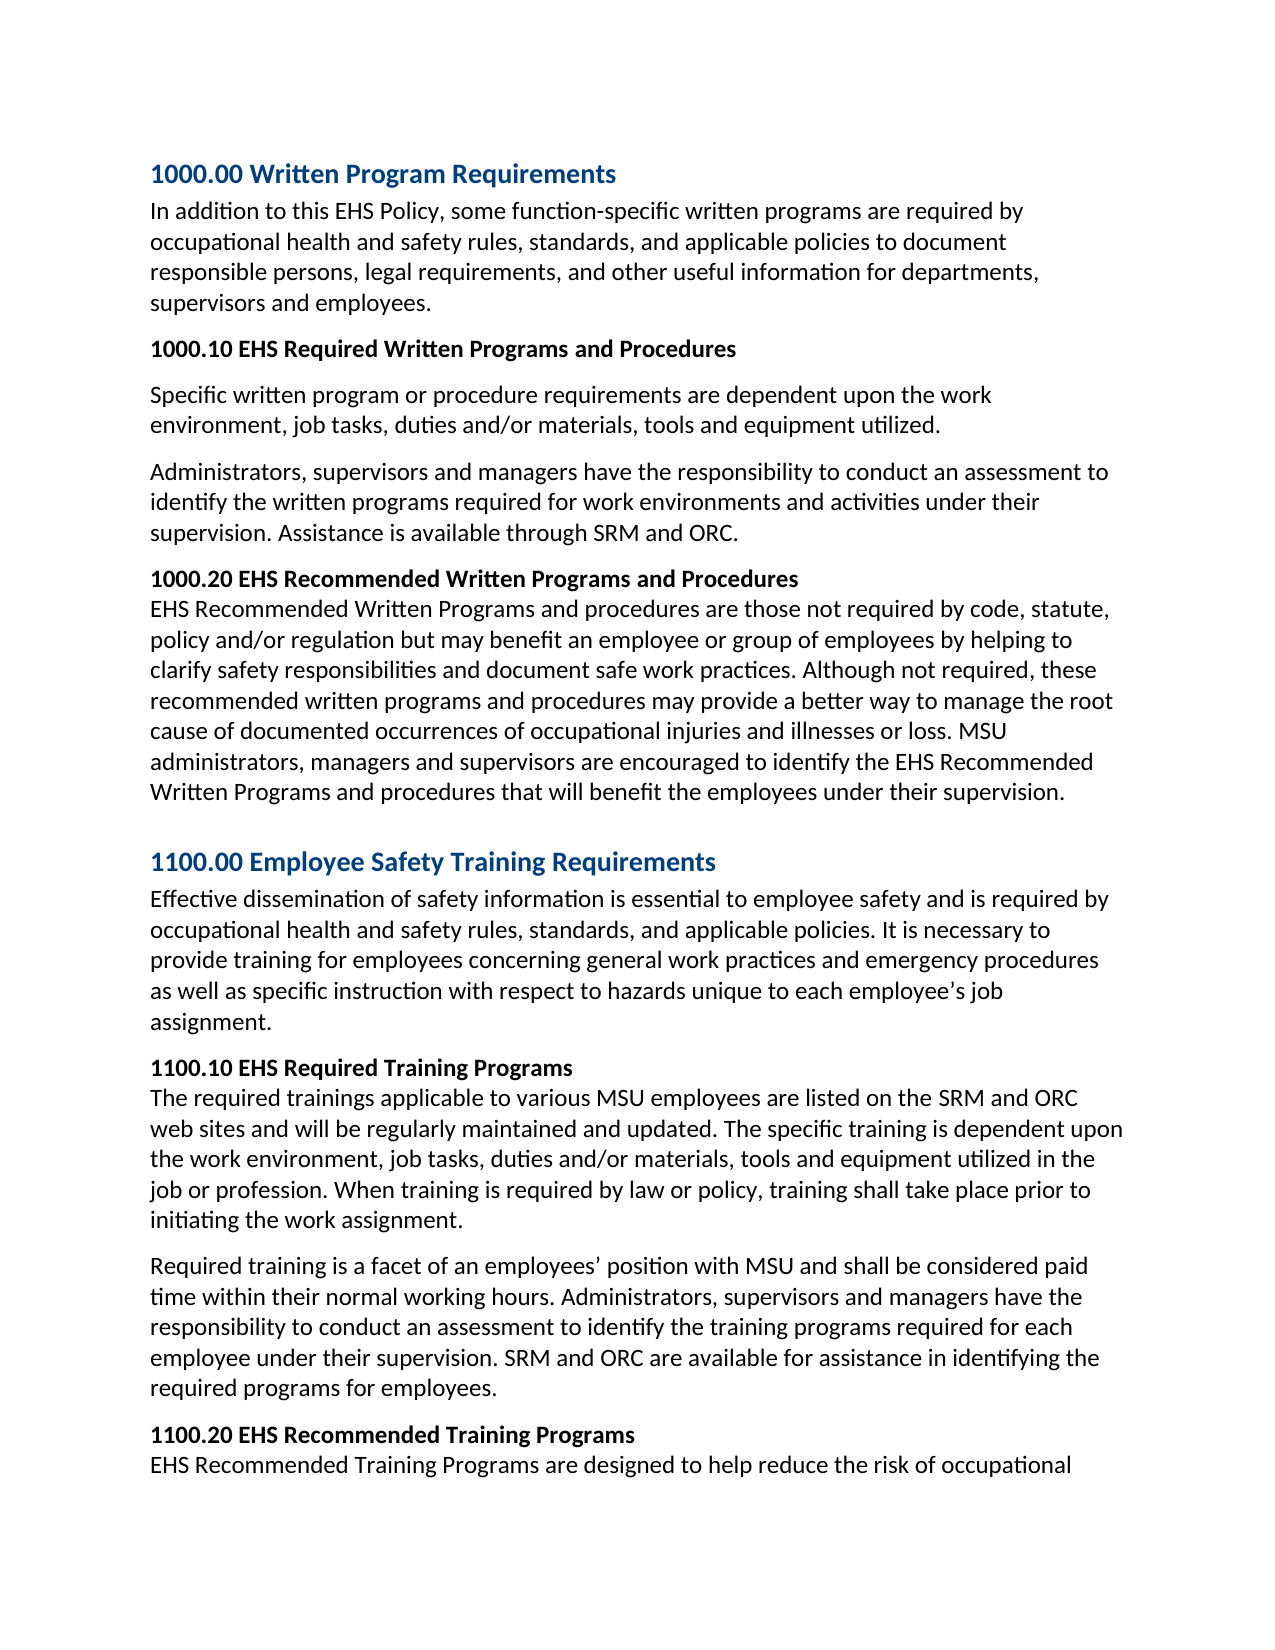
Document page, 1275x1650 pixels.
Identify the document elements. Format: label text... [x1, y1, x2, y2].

text Specific written program or procedure requirements are dependent upon the work environment, job tasks, duties and/or materials, tools and equipment utilized. [150, 379, 1125, 440]
text Required training is a facet of an employees’ position with MSU and shall be considered paid time within their normal working hours. Administrators, supervisors and managers have the responsibility to conduct an assessment to identify the training programs required for each employee under their supervision. SRM and ORC are available for assistance in identifying the required programs for employees. [150, 1251, 1125, 1403]
text 1100.00 Employee Safety Training Requirements [150, 838, 1125, 878]
text 1000.20 EHS Recommended Written Programs and Procedures EHS Recommended Written Programs and procedures are those not required by code, statute, policy and/or regulation but may benefit an employee or group of employees by helping to clarify safety responsibilities and document safe work practices. Although not required, these recommended written programs and procedures may provide a better way to manage the root cause of documented occurrences of occupational injuries and illnesses or loss. MSU administrators, managers and supervisors are encouraged to identify the EHS Recommended Written Programs and procedures that will benefit the employees under their supervision. [150, 563, 1125, 807]
text In addition to this EHS Policy, some function-specific written programs are required by occupational health and safety rules, standards, and applicable policies to document responsible persons, legal requirements, and other useful information for departments, supervisors and employees. [150, 195, 1125, 317]
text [150, 1419, 1125, 1480]
text Effective dissemination of safety information is essential to employee safety and is required by occupational health and safety rules, standards, and applicable policies. It is necessary to provide training for employees concerning general work practices and emergency procedures as well as specific instruction with respect to hazards unique to each employee’s job assignment. [150, 883, 1125, 1036]
text Administrators, supervisors and managers have the responsibility to conduct an assessment to identify the written programs required for work environments and activities under their supervision. Assistance is available through SRM and ORC. [150, 456, 1125, 547]
text 1100.10 EHS Required Training Programs The required trainings applicable to various MSU employees are listed on the SRM and ORC web sites and will be regularly maintained and updated. The specific training is dependent upon the work environment, job tasks, duties and/or materials, tools and equipment utilized in the job or profession. When training is required by law or policy, training shall take place prior to initiating the work assignment. [150, 1052, 1125, 1235]
text 1000.10 EHS Required Written Programs and Procedures [150, 333, 1125, 363]
text 1000.00 Written Program Requirements [150, 150, 1125, 190]
